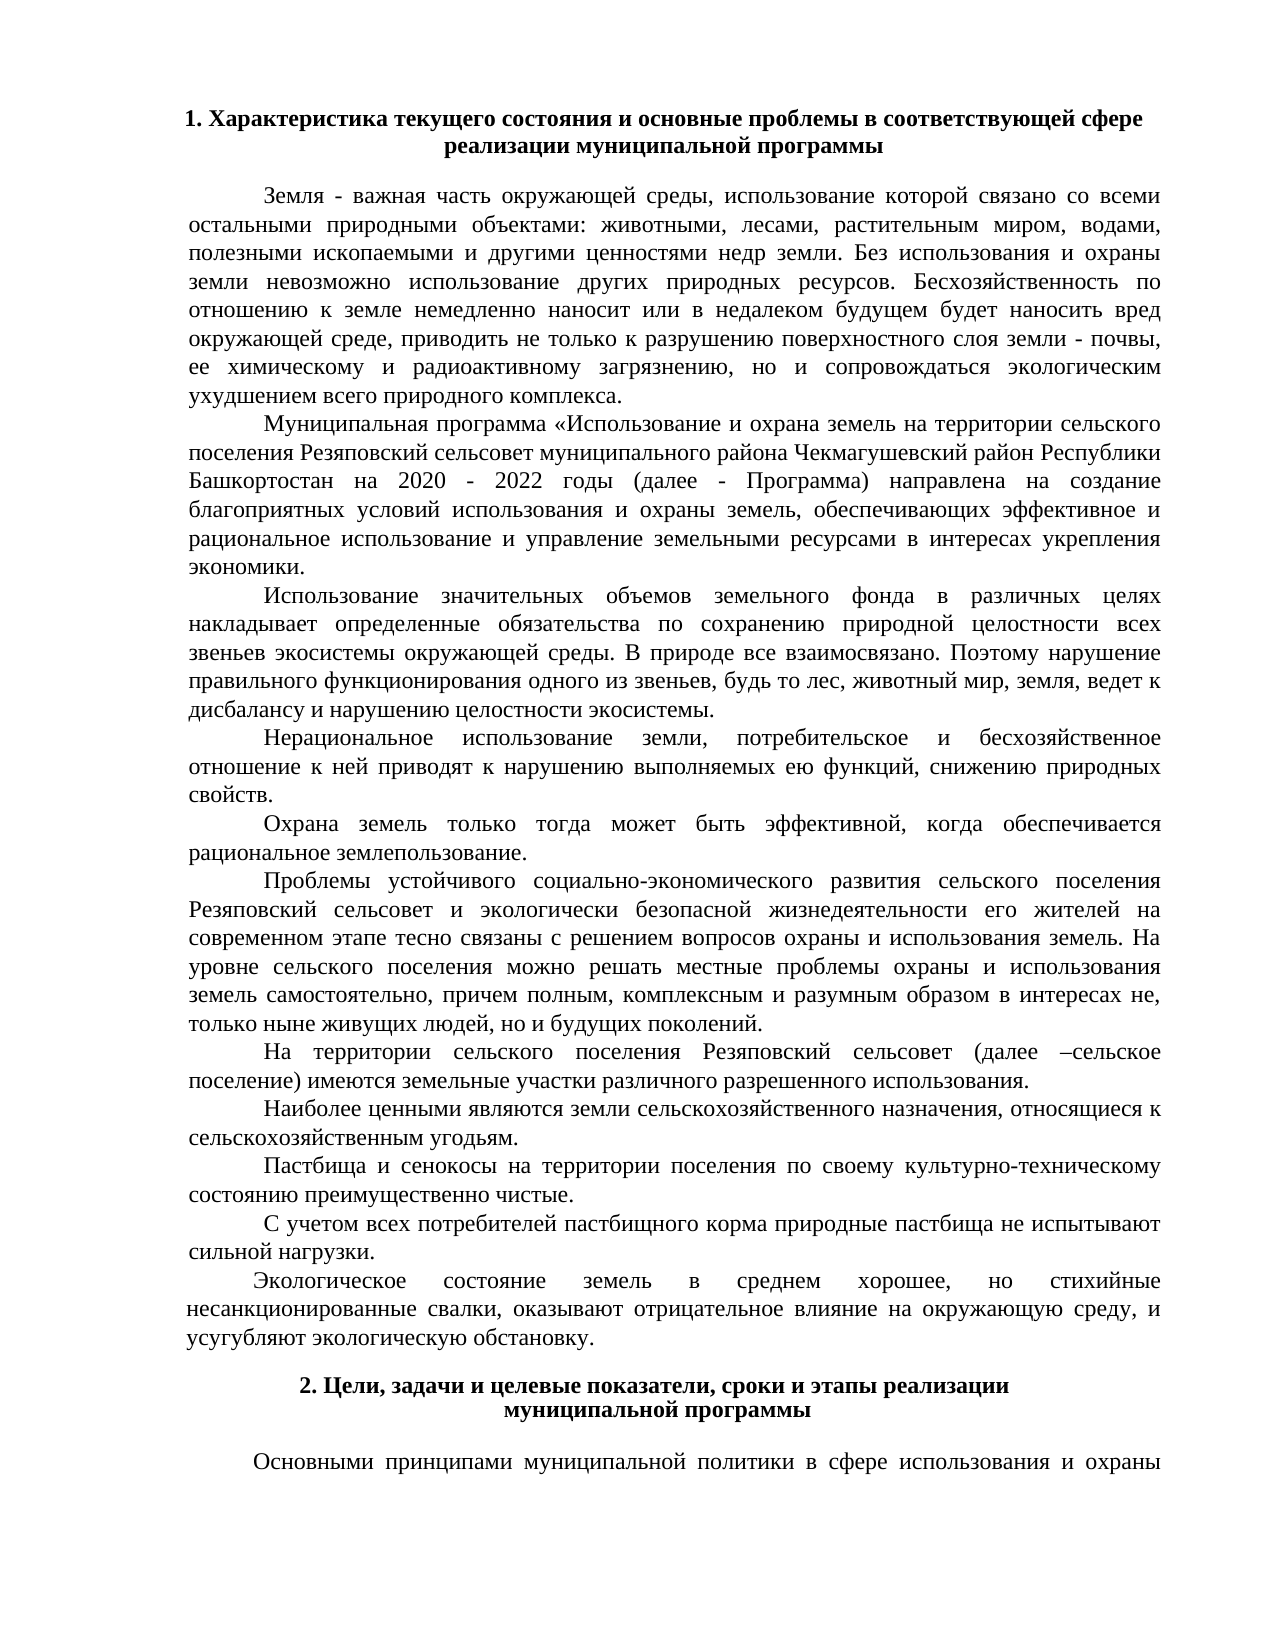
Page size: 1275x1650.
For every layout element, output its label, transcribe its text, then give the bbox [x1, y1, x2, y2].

text Земля - важная часть окружающей среды, использование которой связано со всеми остальными природными объектами: животными, лесами, растительным миром, водами, полезными ископаемыми и другими ценностями недр земли. Без использования и охраны земли невозможно использование других природных ресурсов. Бесхозяйственность по отношению к земле немедленно наносит или в недалеком будущем будет наносить вред окружающей среде, приводить не только к разрушению поверхностного слоя земли - почвы, ее химическому и радиоактивному загрязнению, но и сопровождаться экологическим ухудшением всего природного комплекса. [188, 181, 1162, 409]
text Проблемы устойчивого социально-экономического развития сельского поселения Резяповский сельсовет и экологически безопасной жизнедеятельности его жителей на современном этапе тесно связаны с решением вопросов охраны и использования земель. На уровне сельского поселения можно решать местные проблемы охраны и использования земель самостоятельно, причем полным, комплексным и разумным образом в интересах не, только ныне живущих людей, но и будущих поколений. [188, 866, 1162, 1037]
text Экологическое состояние земель в среднем хорошее, но стихийные несанкционированные свалки, оказывают отрицательное влияние на окружающую среду, и усугубляют экологическую обстановку. [186, 1265, 1162, 1351]
text 2. Цели, задачи и целевые показатели, сроки и этапы реализации [163, 1375, 1146, 1399]
text муниципальной программы [163, 1399, 1146, 1423]
text С учетом всех потребителей пастбищного корма природные пастбища не испытывают сильной нагрузки. [188, 1208, 1162, 1265]
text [186, 1447, 1162, 1475]
text Охрана земель только тогда может быть эффективной, когда обеспечивается рациональное землепользование. [188, 808, 1162, 866]
text Пастбища и сенокосы на территории поселения по своему культурно-техническому состоянию преимущественно чистые. [188, 1151, 1162, 1208]
text На территории сельского поселения Резяповский сельсовет (далее –сельское поселение) имеются земельные участки различного разрешенного использования. [188, 1037, 1162, 1094]
text Наиболее ценными являются земли сельскохозяйственного назначения, относящиеся к сельскохозяйственным угодьям. [188, 1094, 1162, 1151]
text Нерациональное использование земли, потребительское и бесхозяйственное отношение к ней приводят к нарушению выполняемых ею функций, снижению природных свойств. [188, 723, 1162, 808]
text Использование значительных объемов земельного фонда в различных целях накладывает определенные обязательства по сохранению природной целостности всех звеньев экосистемы окружающей среды. В природе все взаимосвязано. Поэтому нарушение правильного функционирования одного из звеньев, будь то лес, животный мир, земля, ведет к дисбалансу и нарушению целостности экосистемы. [188, 580, 1162, 723]
text Муниципальная программа «Использование и охрана земель на территории сельского поселения Резяповский сельсовет муниципального района Чекмагушевский район Республики Башкортостан на 2020 - 2022 годы (далее - Программа) направлена на создание благоприятных условий использования и охраны земель, обеспечивающих эффективное и рациональное использование и управление земельными ресурсами в интересах укрепления экономики. [188, 409, 1162, 580]
text 1. Характеристика текущего состояния и основные проблемы в соответствующей сфере реализации муниципальной программы [150, 104, 1178, 159]
